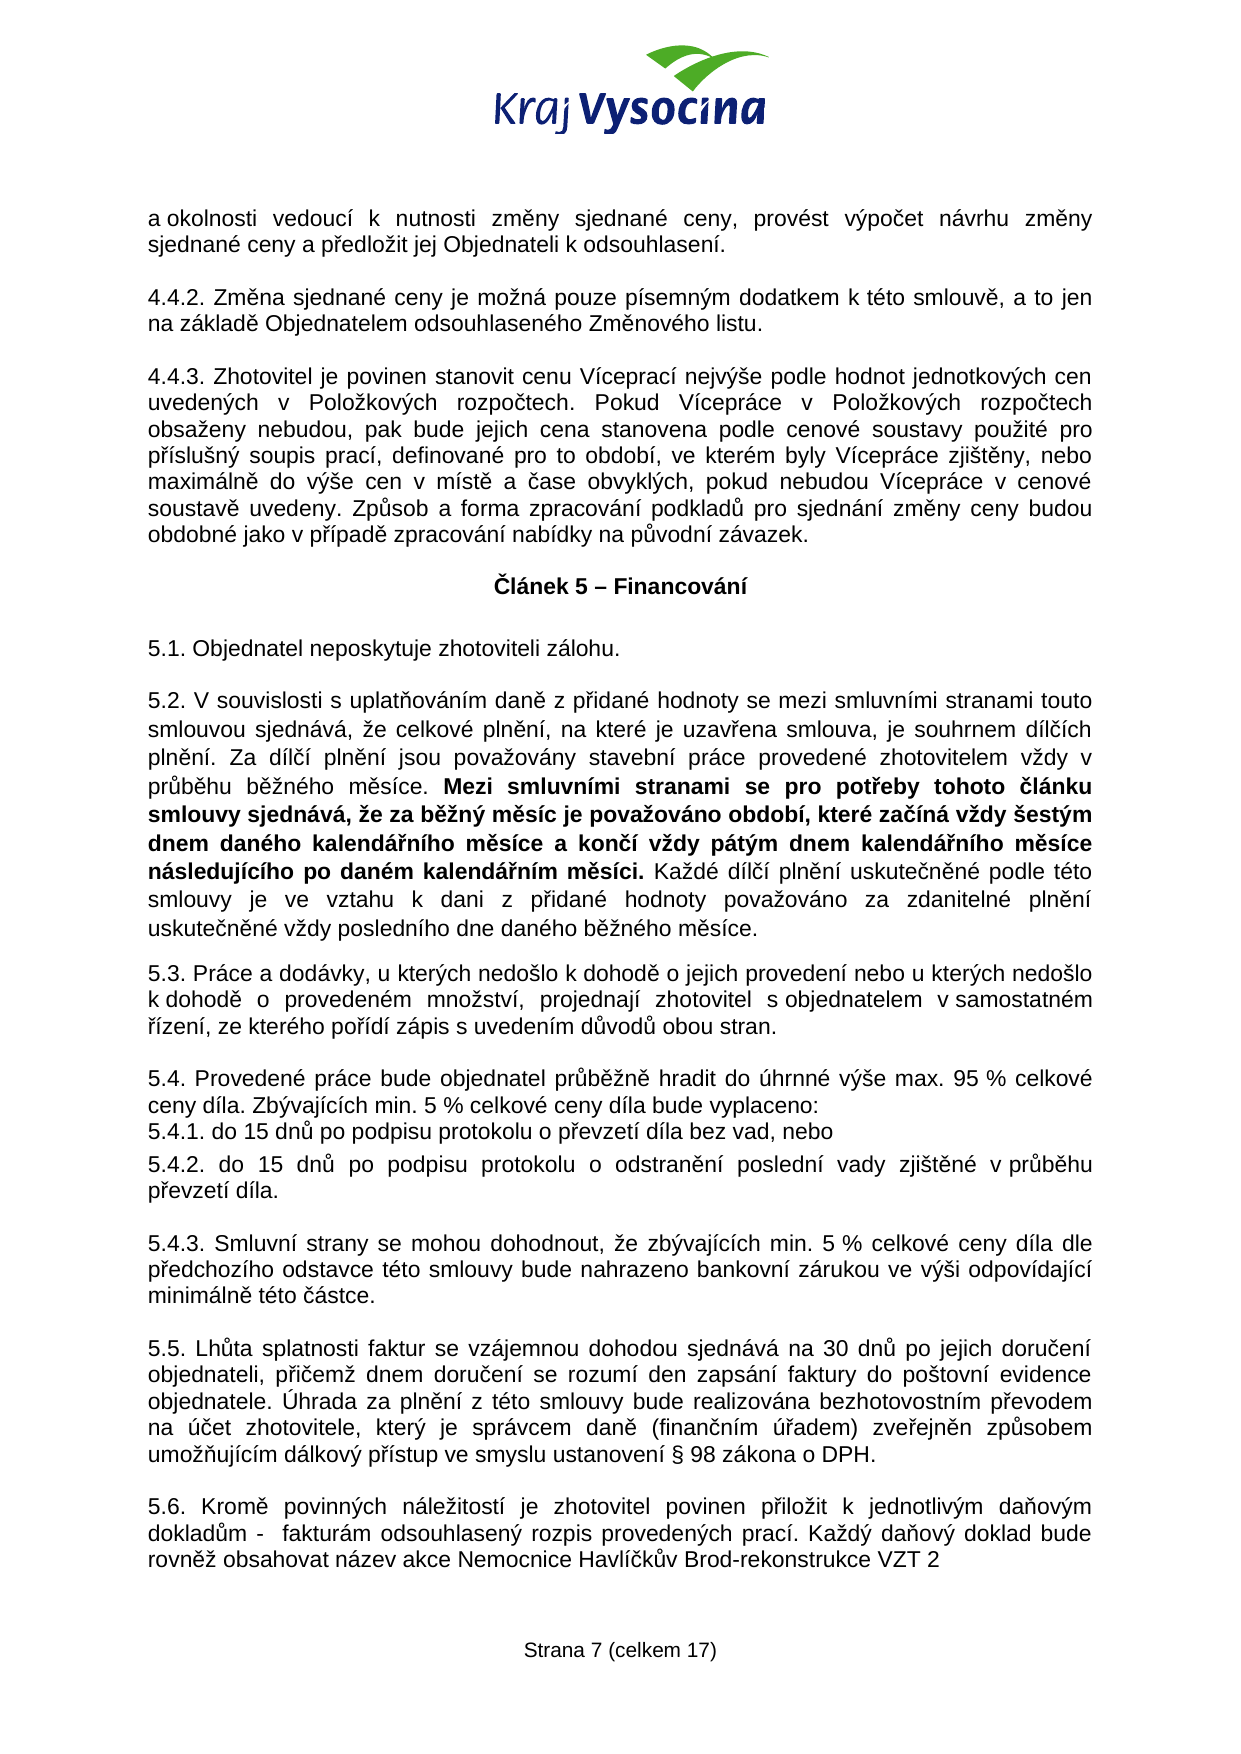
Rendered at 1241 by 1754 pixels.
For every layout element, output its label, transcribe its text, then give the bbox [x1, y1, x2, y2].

text 5.2. V souvislosti s uplatňováním daně z přidané hodnoty se mezi smluvními stranami touto smlouvou sjednává, že celkové plnění, na které je uzavřena smlouva, je souhrnem dílčích plnění. Za dílčí plnění jsou považovány stavební práce provedené zhotovitelem vždy v průběhu běžného měsíce. Mezi smluvními stranami se pro potřeby tohoto článku smlouvy sjednává, že za běžný měsíc je považováno období, které začíná vždy šestým dnem daného kalendářního měsíce a končí vždy pátým dnem kalendářního měsíce následujícího po daném kalendářním měsíci. Každé dílčí plnění uskutečněné podle této smlouvy je ve vztahu k dani z přidané hodnoty považováno za zdanitelné plnění uskutečněné vždy posledního dne daného běžného měsíce. [148, 687, 1093, 941]
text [148, 205, 1093, 257]
text Článek 5 – Financování [148, 573, 1093, 599]
text 4.4.2. Změna sjednané ceny je možná pouze písemným dodatkem k této smlouvě, a to jen na základě Objednatelem odsouhlaseného Změnového listu. [148, 284, 1093, 336]
text 5.4.1. do 15 dnů po podpisu protokolu o převzetí díla bez vad, nebo [148, 1118, 1093, 1144]
text 5.3. Práce a dodávky, u kterých nedošlo k dohodě o jejich provedení nebo u kterých nedošlo k dohodě o provedeném množství, projednají zhotovitel s objednatelem v samostatném řízení, ze kterého pořídí zápis s uvedením důvodů obou stran. [148, 960, 1093, 1039]
text 5.4. Provedené práce bude objednatel průběžně hradit do úhrnné výše max. 95 % celkové ceny díla. Zbývajících min. 5 % celkové ceny díla bude vyplaceno: [148, 1065, 1093, 1118]
text 5.6. Kromě povinných náležitostí je zhotovitel povinen přiložit k jednotlivým daňovým dokladům - fakturám odsouhlasený rozpis provedených prací. Každý daňový doklad bude rovněž obsahovat název akce Nemocnice Havlíčkův Brod-rekonstrukce VZT 2 [148, 1493, 1093, 1572]
text 5.4.3. Smluvní strany se mohou dohodnout, že zbývajících min. 5 % celkové ceny díla dle předchozího odstavce této smlouvy bude nahrazeno bankovní zárukou ve výši odpovídající minimálně této částce. [148, 1230, 1093, 1309]
text 5.1. Objednatel neposkytuje zhotoviteli zálohu. [148, 634, 1093, 661]
text 5.4.2. do 15 dnů po podpisu protokolu o odstranění poslední vady zjištěné v průběhu převzetí díla. [148, 1151, 1093, 1203]
text 4.4.3. Zhotovitel je povinen stanovit cenu Víceprací nejvýše podle hodnot jednotkových cen uvedených v Položkových rozpočtech. Pokud Vícepráce v Položkových rozpočtech obsaženy nebudou, pak bude jejich cena stanovena podle cenové soustavy použité pro příslušný soupis prací, definované pro to období, ve kterém byly Vícepráce zjištěny, nebo maximálně do výše cen v místě a čase obvyklých, pokud nebudou Vícepráce v cenové soustavě uvedeny. Způsob a forma zpracování podkladů pro sjednání změny ceny budou obdobné jako v případě zpracování nabídky na původní závazek. [148, 363, 1093, 547]
text 5.5. Lhůta splatnosti faktur se vzájemnou dohodou sjednává na 30 dnů po jejich doručení objednateli, přičemž dnem doručení se rozumí den zapsání faktury do poštovní evidence objednatele. Úhrada za plnění z této smlouvy bude realizována bezhotovostním převodem na účet zhotovitele, který je správcem daně (finančním úřadem) zveřejněn způsobem umožňujícím dálkový přístup ve smyslu ustanovení § 98 zákona o DPH. [148, 1335, 1093, 1467]
